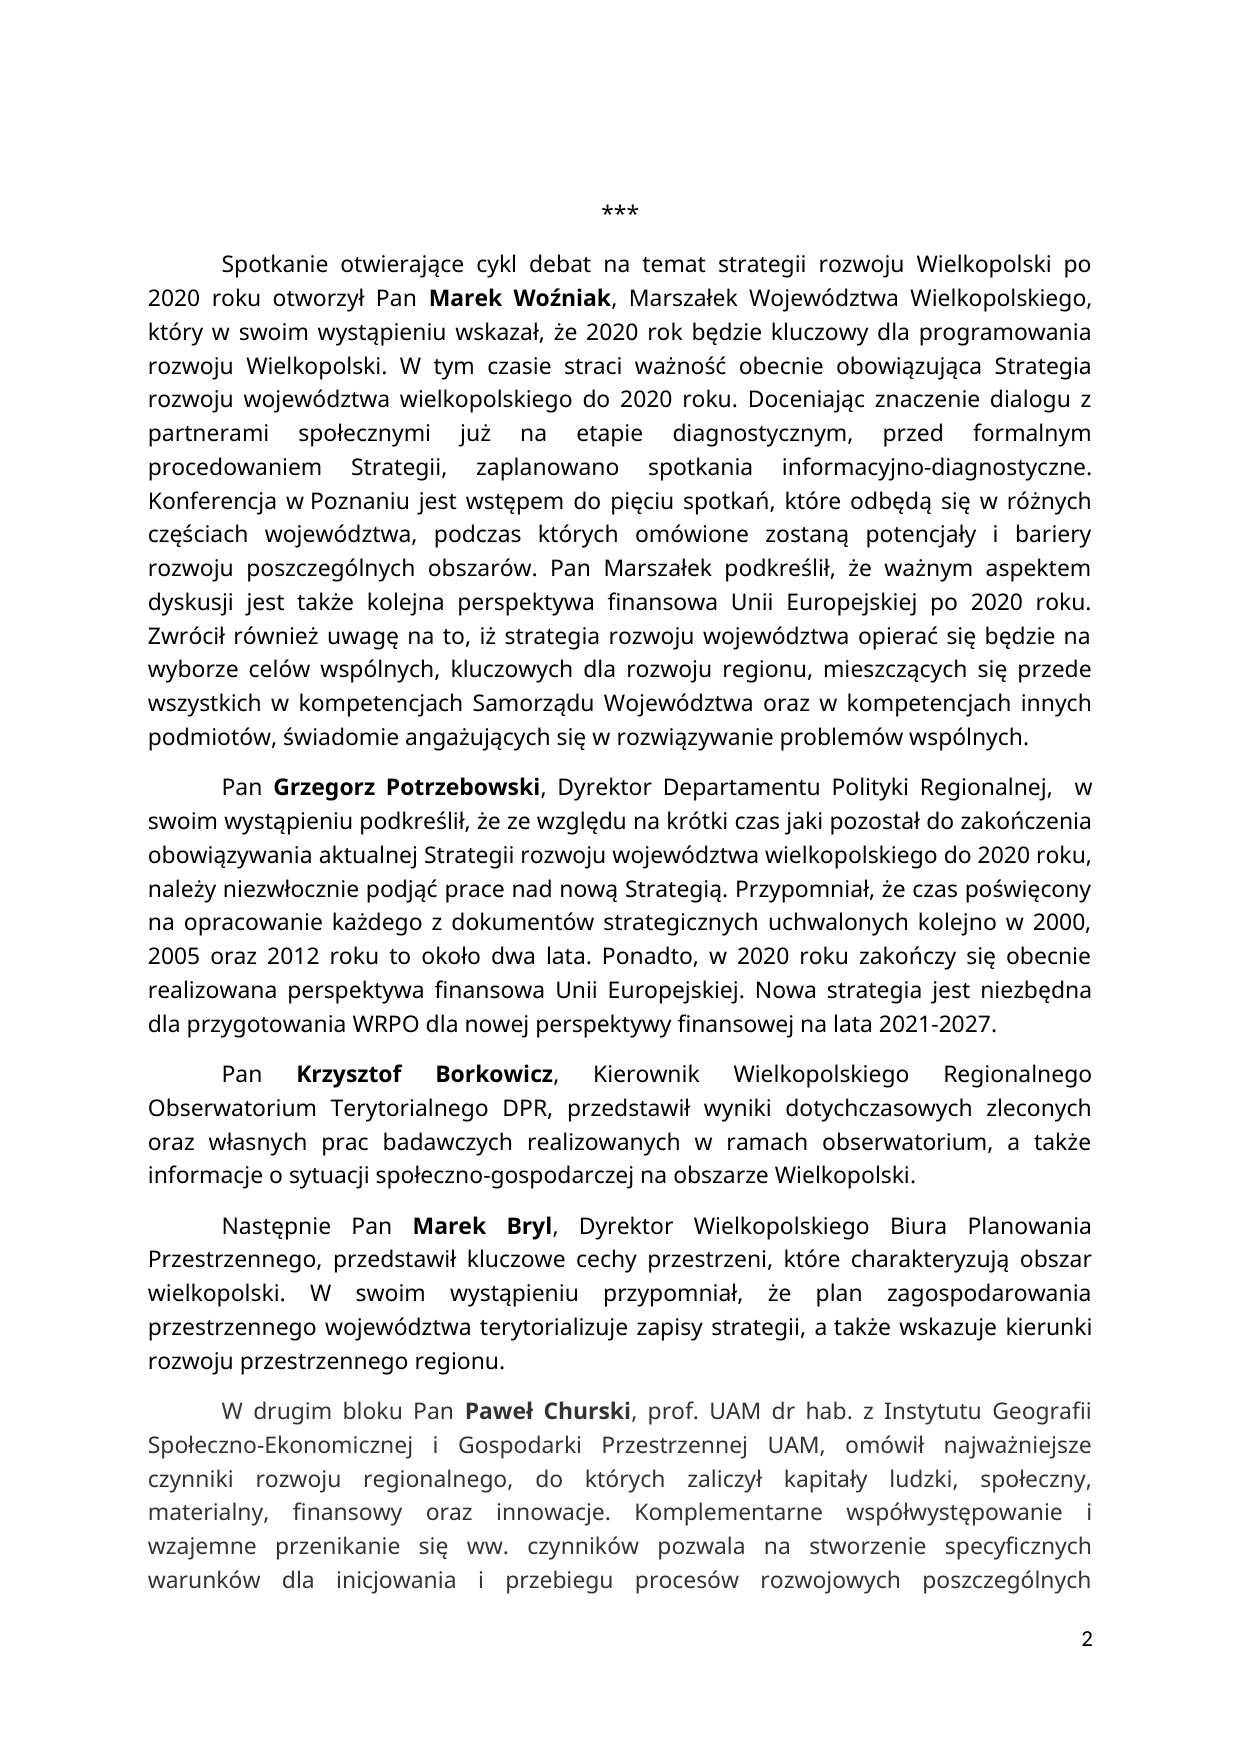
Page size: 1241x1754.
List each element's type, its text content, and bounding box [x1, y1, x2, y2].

text Następnie Pan Marek Bryl, Dyrektor Wielkopolskiego Biura Planowania Przestrzennego, przedstawił kluczowe cechy przestrzeni, które charakteryzują obszar wielkopolski. W swoim wystąpieniu przypomniał, że plan zagospodarowania przestrzennego województwa terytorializuje zapisy strategii, a także wskazuje kierunki rozwoju przestrzennego regionu. [148, 1210, 1093, 1376]
text Pan Grzegorz Potrzebowski, Dyrektor Departamentu Polityki Regionalnej, w swoim wystąpieniu podkreślił, że ze względu na krótki czas jaki pozostał do zakończenia obowiązywania aktualnej Strategii rozwoju województwa wielkopolskiego do 2020 roku, należy niezwłocznie podjąć prace nad nową Strategią. Przypomniał, że czas poświęcony na opracowanie każdego z dokumentów strategicznych uchwalonych kolejno w 2000, 2005 oraz 2012 roku to około dwa lata. Ponadto, w 2020 roku zakończy się obecnie realizowana perspektywa finansowa Unii Europejskiej. Nowa strategia jest niezbędna dla przygotowania WRPO dla nowej perspektywy finansowej na lata 2021-2027. [148, 771, 1093, 1039]
text Pan Krzysztof Borkowicz, Kierownik Wielkopolskiego Regionalnego Obserwatorium Terytorialnego DPR, przedstawił wyniki dotychczasowych zleconych oraz własnych prac badawczych realizowanych w ramach obserwatorium, a także informacje o sytuacji społeczno-gospodarczej na obszarze Wielkopolski. [148, 1058, 1093, 1191]
text *** [148, 198, 1093, 229]
text Spotkanie otwierające cykl debat na temat strategii rozwoju Wielkopolski po 2020 roku otworzył Pan Marek Woźniak, Marszałek Województwa Wielkopolskiego, który w swoim wystąpieniu wskazał, że 2020 rok będzie kluczowy dla programowania rozwoju Wielkopolski. W tym czasie straci ważność obecnie obowiązująca Strategia rozwoju województwa wielkopolskiego do 2020 roku. Doceniając znaczenie dialogu z partnerami społecznymi już na etapie diagnostycznym, przed formalnym procedowaniem Strategii, zaplanowano spotkania informacyjno-diagnostyczne. Konferencja w Poznaniu jest wstępem do pięciu spotkań, które odbędą się w różnych częściach województwa, podczas których omówione zostaną potencjały i bariery rozwoju poszczególnych obszarów. Pan Marszałek podkreślił, że ważnym aspektem dyskusji jest także kolejna perspektywa finansowa Unii Europejskiej po 2020 roku. Zwrócił również uwagę na to, iż strategia rozwoju województwa opierać się będzie na wyborze celów wspólnych, kluczowych dla rozwoju regionu, mieszczących się przede wszystkich w kompetencjach Samorządu Województwa oraz w kompetencjach innych podmiotów, świadomie angażujących się w rozwiązywanie problemów wspólnych. [148, 248, 1093, 752]
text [148, 1395, 1093, 1595]
